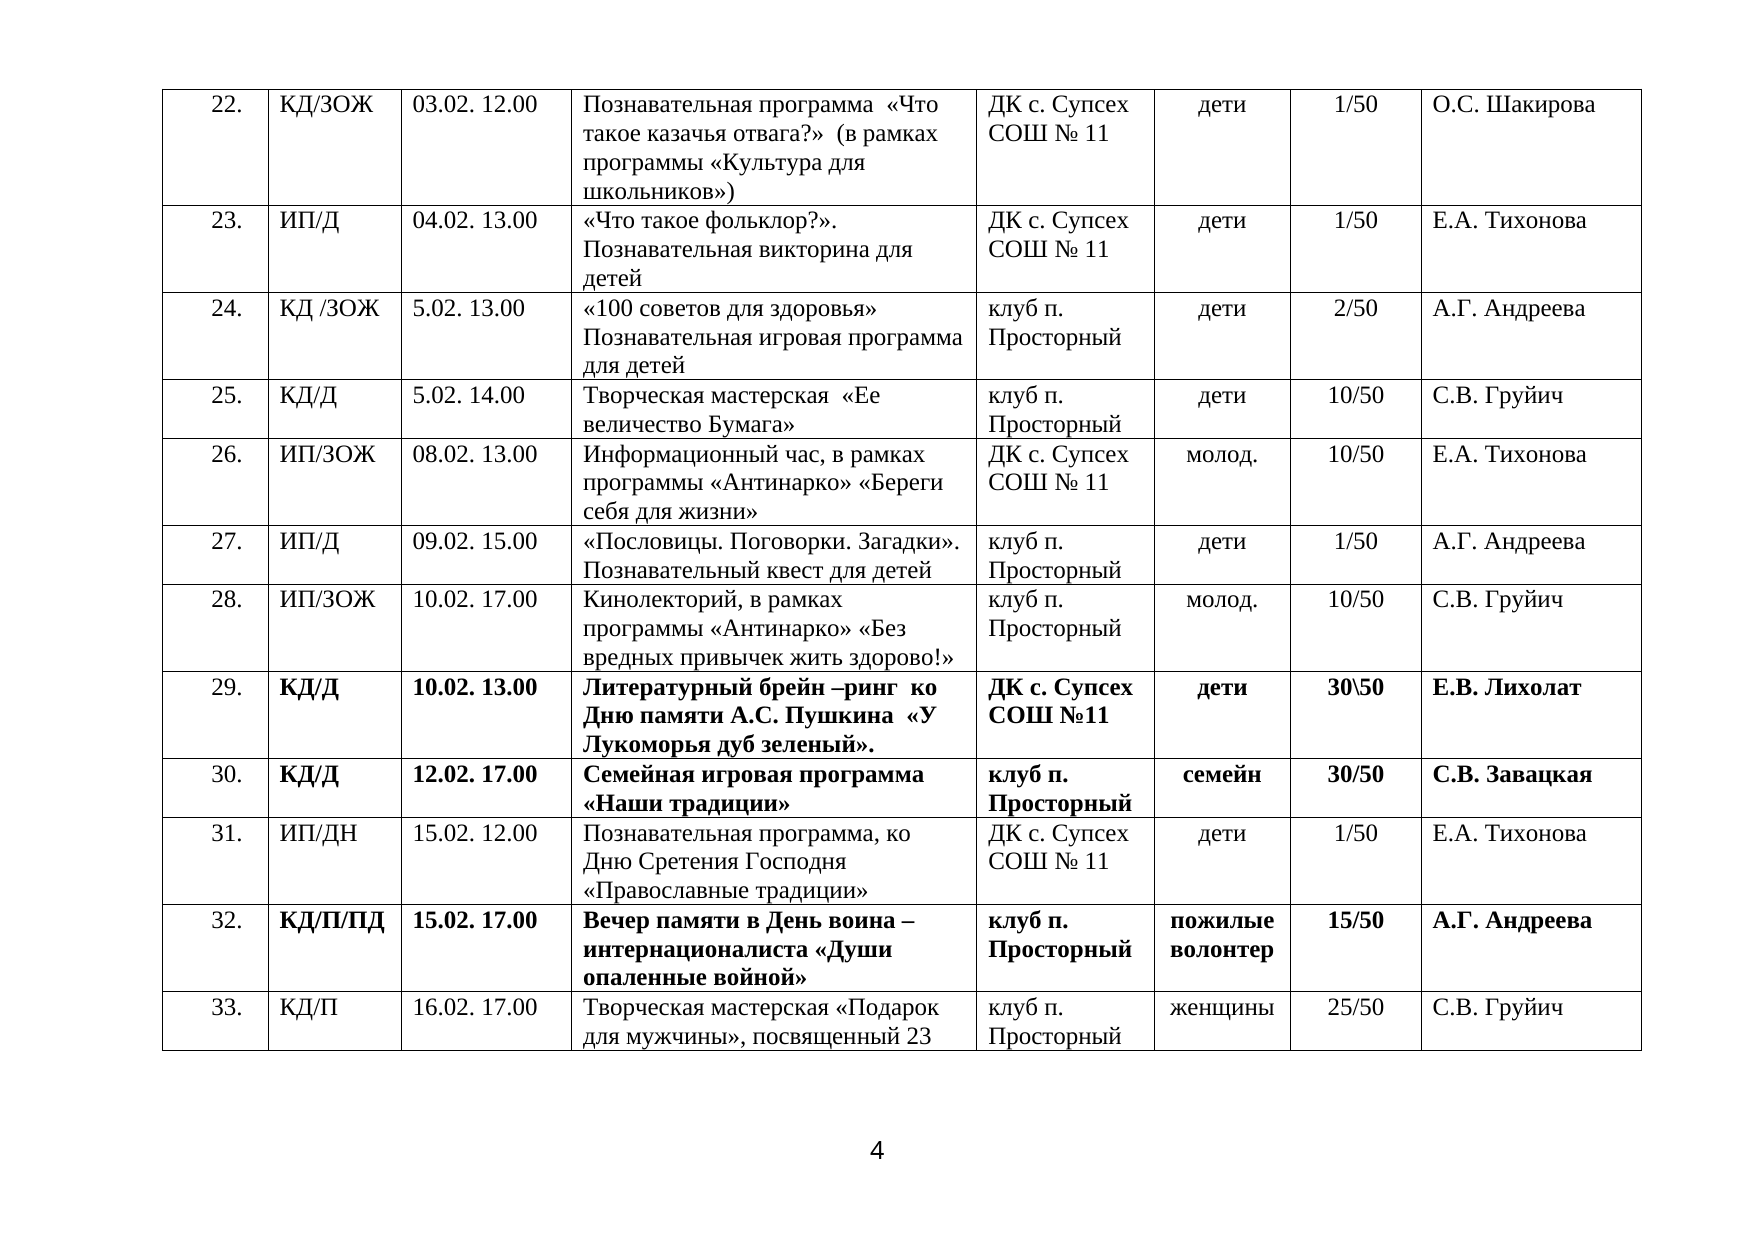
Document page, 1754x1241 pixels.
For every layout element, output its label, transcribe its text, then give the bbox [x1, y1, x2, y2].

table_cell 10.02. 13.00 [402, 672, 571, 758]
table_cell КД /ЗОЖ [269, 293, 401, 379]
table_cell А.Г. Андреева [1422, 526, 1641, 583]
table_cell ИП/Д [269, 526, 401, 583]
table_cell клуб п. Просторный [977, 585, 1154, 671]
table_cell 15.02. 12.00 [402, 818, 571, 904]
table_cell ДК с. Супсех СОШ № 11 [977, 818, 1154, 904]
table_cell 03.02. 12.00 [402, 90, 571, 204]
table_cell КД/П [269, 992, 401, 1050]
table_cell Познавательная программа, ко Дню Сретения Господня «Православные традиции» [572, 818, 976, 904]
table_cell О.С. Шакирова [1422, 90, 1641, 204]
table_cell 04.02. 13.00 [402, 206, 571, 292]
table_cell КД/Д [269, 759, 401, 817]
table_cell Е.А. Тихонова [1422, 818, 1641, 904]
table_cell ИП/ДН [269, 818, 401, 904]
table_cell ДК с. Супсех СОШ № 11 [977, 90, 1154, 204]
table_cell клуб п. Просторный [977, 759, 1154, 817]
table_cell КД/Д [269, 380, 401, 438]
table_cell 30/50 [1291, 759, 1421, 817]
table_cell «Пословицы. Поговорки. Загадки». Познавательный квест для детей [572, 526, 976, 583]
table_cell КД/П/ПД [269, 905, 401, 991]
table_cell 08.02. 13.00 [402, 439, 571, 525]
table_cell 2/50 [1291, 293, 1421, 379]
table_cell ДК с. Супсех СОШ №11 [977, 672, 1154, 758]
table_cell 09.02. 15.00 [402, 526, 571, 583]
table_cell дети [1155, 293, 1290, 379]
table_cell молод. [1155, 585, 1290, 671]
table_cell С.В. Завацкая [1422, 759, 1641, 817]
table_cell дети [1155, 206, 1290, 292]
table_cell 10/50 [1291, 380, 1421, 438]
table_cell молод. [1155, 439, 1290, 525]
table_cell дети [1155, 526, 1290, 583]
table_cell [572, 992, 976, 1050]
table_cell 16.02. 17.00 [402, 992, 571, 1050]
table_cell [163, 380, 268, 438]
table_cell С.В. Груйич [1422, 585, 1641, 671]
table_cell Познавательная программа «Что такое казачья отвага?» (в рамках программы «Культура для школьников») [572, 90, 976, 204]
table_cell клуб п. Просторный [977, 293, 1154, 379]
table_cell Вечер памяти в День воина – интернационалиста «Души опаленные войной» [572, 905, 976, 991]
table_cell С.В. Груйич [1422, 992, 1641, 1050]
table_cell [163, 293, 268, 379]
table_cell [163, 439, 268, 525]
table_cell Литературный брейн –ринг ко Дню памяти А.С. Пушкина «У Лукоморья дуб зеленый». [572, 672, 976, 758]
table_cell А.Г. Андреева [1422, 293, 1641, 379]
table_cell дети [1155, 672, 1290, 758]
table_cell ИП/ЗОЖ [269, 585, 401, 671]
table_cell дети [1155, 90, 1290, 204]
table_cell КД/ЗОЖ [269, 90, 401, 204]
table_cell 1/50 [1291, 818, 1421, 904]
table_cell КД/Д [269, 672, 401, 758]
table_cell [163, 206, 268, 292]
table_cell [163, 905, 268, 991]
table_cell 5.02. 13.00 [402, 293, 571, 379]
table_cell «Что такое фольклор?». Познавательная викторина для детей [572, 206, 976, 292]
table_cell «100 советов для здоровья» Познавательная игровая программа для детей [572, 293, 976, 379]
table_cell [163, 992, 268, 1050]
table_cell ДК с. Супсех СОШ № 11 [977, 206, 1154, 292]
table_cell Е.В. Лихолат [1422, 672, 1641, 758]
table_cell [163, 672, 268, 758]
table_cell Семейная игровая программа «Наши традиции» [572, 759, 976, 817]
table_cell 25/50 [1291, 992, 1421, 1050]
table_cell 5.02. 14.00 [402, 380, 571, 438]
table_cell Творческая мастерская «Ее величество Бумага» [572, 380, 976, 438]
table_cell клуб п. Просторный [977, 380, 1154, 438]
table_cell 10.02. 17.00 [402, 585, 571, 671]
table_cell ИП/Д [269, 206, 401, 292]
table_cell Кинолекторий, в рамках программы «Антинарко» «Без вредных привычек жить здорово!» [572, 585, 976, 671]
table_cell [163, 585, 268, 671]
table_cell 1/50 [1291, 526, 1421, 583]
table_cell ИП/ЗОЖ [269, 439, 401, 525]
table_cell клуб п. Просторный [977, 992, 1154, 1050]
table_cell [163, 818, 268, 904]
table_cell дети [1155, 818, 1290, 904]
table_cell женщины [1155, 992, 1290, 1050]
table_cell 12.02. 17.00 [402, 759, 571, 817]
table_cell 15.02. 17.00 [402, 905, 571, 991]
table_cell Информационный час, в рамках программы «Антинарко» «Береги себя для жизни» [572, 439, 976, 525]
table_cell 10/50 [1291, 585, 1421, 671]
table_cell дети [1155, 380, 1290, 438]
table_cell 30\50 [1291, 672, 1421, 758]
table_cell клуб п. Просторный [977, 905, 1154, 991]
table_cell А.Г. Андреева [1422, 905, 1641, 991]
table_cell ДК с. Супсех СОШ № 11 [977, 439, 1154, 525]
table_cell [163, 526, 268, 583]
table_cell [163, 759, 268, 817]
table_cell клуб п. Просторный [977, 526, 1154, 583]
table_cell 1/50 [1291, 90, 1421, 204]
table_cell 15/50 [1291, 905, 1421, 991]
table_cell семейн [1155, 759, 1290, 817]
table_cell 1/50 [1291, 206, 1421, 292]
table_cell 10/50 [1291, 439, 1421, 525]
table_cell пожилые волонтер [1155, 905, 1290, 991]
table_cell Е.А. Тихонова [1422, 206, 1641, 292]
table_cell [163, 90, 268, 204]
table_cell Е.А. Тихонова [1422, 439, 1641, 525]
table_cell С.В. Груйич [1422, 380, 1641, 438]
